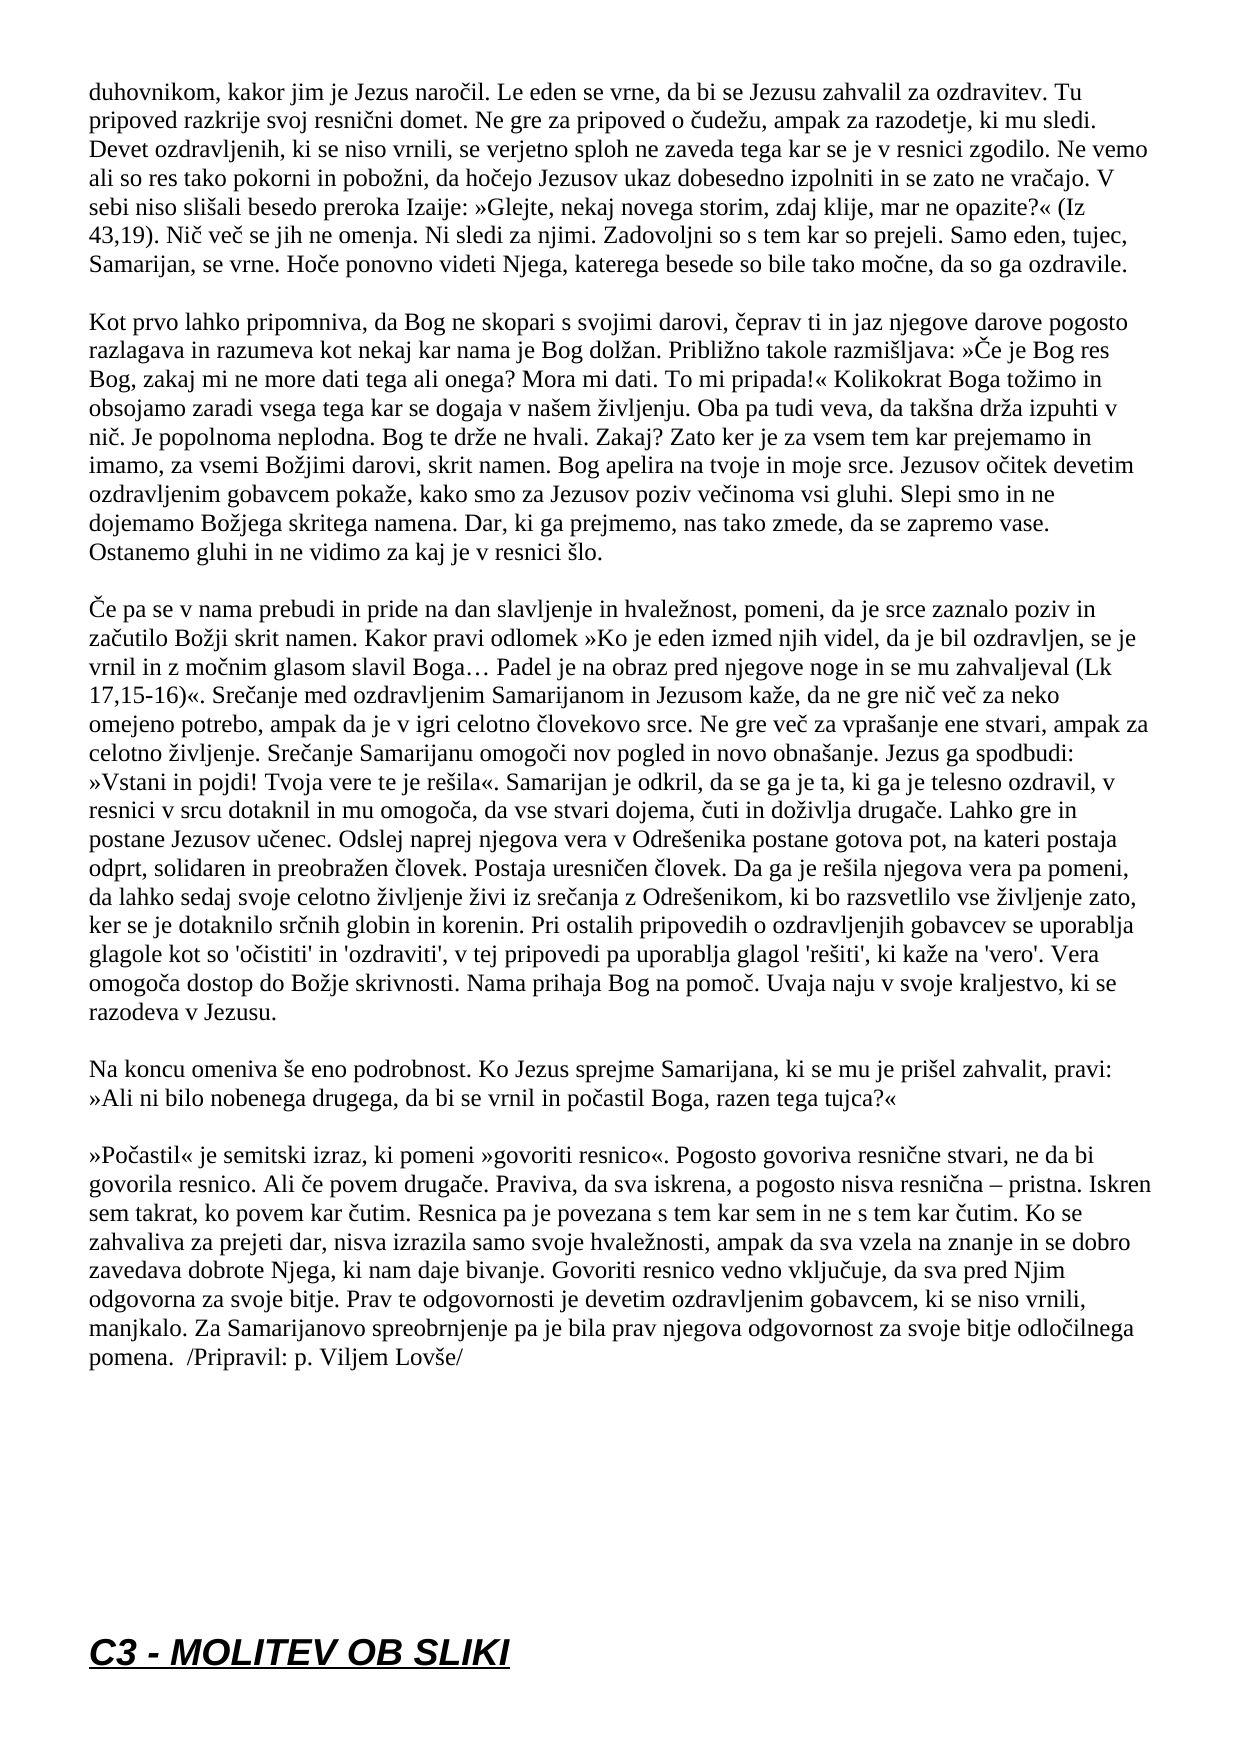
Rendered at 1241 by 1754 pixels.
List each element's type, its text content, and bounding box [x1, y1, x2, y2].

text C3 - MOLITEV OB SLIKI [89, 1630, 1152, 1673]
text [89, 77, 1152, 1371]
